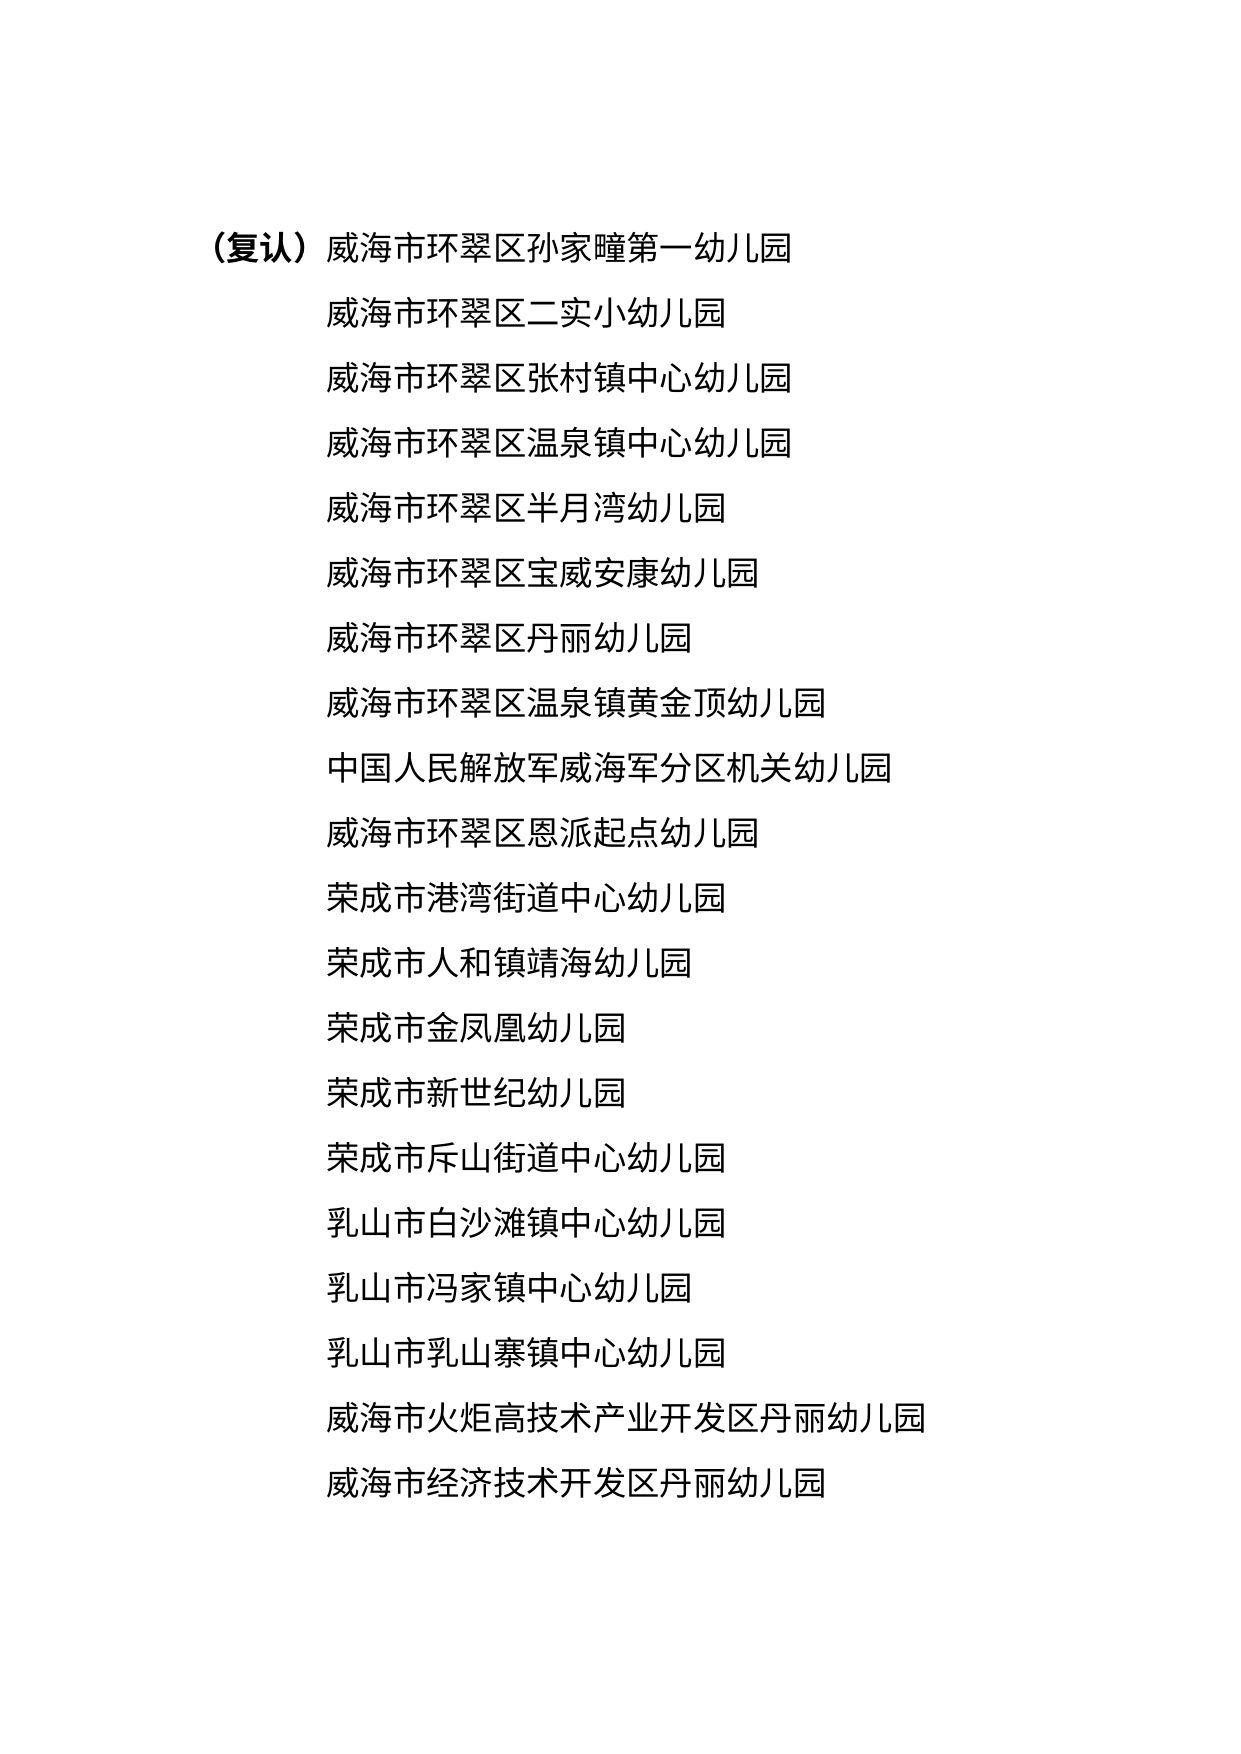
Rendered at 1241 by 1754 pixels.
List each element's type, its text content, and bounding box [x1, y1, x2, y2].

text 威海市环翠区温泉镇中心幼儿园 [159, 409, 1081, 474]
text 荣成市新世纪幼儿园 [159, 1059, 1081, 1124]
text （复认）威海市环翠区孙家疃第一幼儿园 [159, 214, 1081, 279]
text 威海市环翠区丹丽幼儿园 [159, 604, 1081, 669]
text 威海市环翠区宝威安康幼儿园 [159, 539, 1081, 604]
text 乳山市白沙滩镇中心幼儿园 [159, 1189, 1081, 1254]
text 荣成市港湾街道中心幼儿园 [159, 864, 1081, 929]
text 荣成市金凤凰幼儿园 [159, 994, 1081, 1059]
text 威海市环翠区温泉镇黄金顶幼儿园 [159, 669, 1081, 734]
text 威海市环翠区恩派起点幼儿园 [159, 799, 1081, 864]
text 乳山市冯家镇中心幼儿园 [159, 1254, 1081, 1319]
text 乳山市乳山寨镇中心幼儿园 [159, 1319, 1081, 1384]
text 威海市环翠区二实小幼儿园 [159, 279, 1081, 344]
text 荣成市斥山街道中心幼儿园 [159, 1124, 1081, 1189]
text 中国人民解放军威海军分区机关幼儿园 [159, 734, 1081, 799]
text 威海市环翠区张村镇中心幼儿园 [159, 344, 1081, 409]
text 威海市环翠区半月湾幼儿园 [159, 474, 1081, 539]
text 荣成市人和镇靖海幼儿园 [159, 929, 1081, 994]
text 威海市经济技术开发区丹丽幼儿园 [159, 1449, 1081, 1514]
text 威海市火炬高技术产业开发区丹丽幼儿园 [159, 1384, 1081, 1449]
